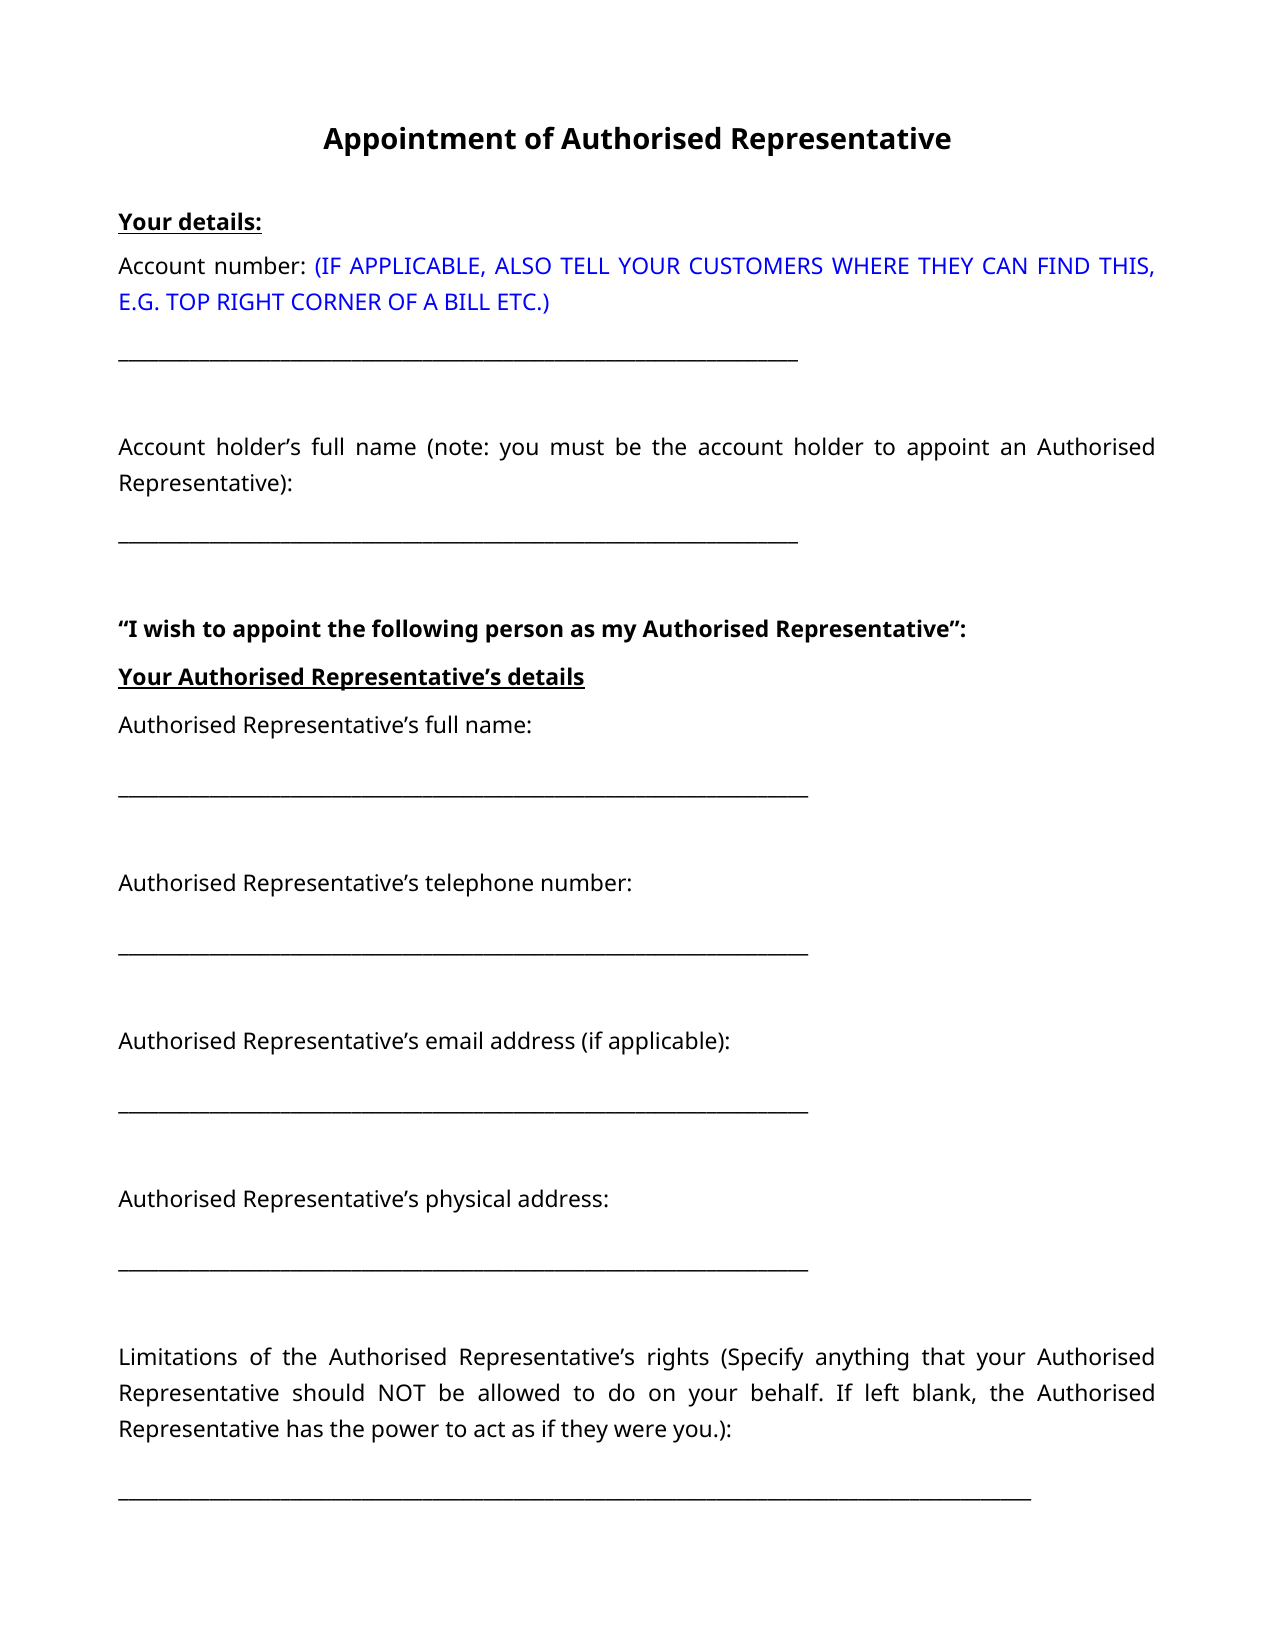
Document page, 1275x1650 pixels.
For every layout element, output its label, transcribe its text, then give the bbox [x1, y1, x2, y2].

text ____________________________________________________________________ [118, 770, 1157, 802]
text Account holder’s full name (note: you must be the account holder to appoint an Authorised Representative): [118, 431, 1157, 498]
text ____________________________________________________________________ [118, 1244, 1157, 1275]
text Authorised Representative’s full name: [118, 709, 1157, 741]
text Your Authorised Representative’s details [118, 661, 1157, 692]
text Limitations of the Authorised Representative’s rights (Specify anything that your Authorised Representative should NOT be allowed to do on your behalf. If left blank, the Authorised Representative has the power to act as if they were you.): [118, 1341, 1157, 1444]
text ____________________________________________________________________ [118, 928, 1157, 959]
text Your details: [118, 206, 1157, 237]
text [118, 1473, 1157, 1505]
text Authorised Representative’s telephone number: [118, 867, 1157, 898]
text ___________________________________________________________________ [118, 516, 1157, 547]
text ___________________________________________________________________ [118, 334, 1157, 366]
text ____________________________________________________________________ [118, 1086, 1157, 1117]
text Account number: (if applicable, also tell your customers where they can find THIS, e.g. top right corner of a bill etc.) [118, 250, 1157, 317]
text “I wish to appoint the following person as my Authorised Representative”: [118, 612, 1157, 644]
text Appointment of Authorised Representative [118, 118, 1157, 158]
text Authorised Representative’s email address (if applicable): [118, 1025, 1157, 1056]
text Authorised Representative’s physical address: [118, 1183, 1157, 1214]
